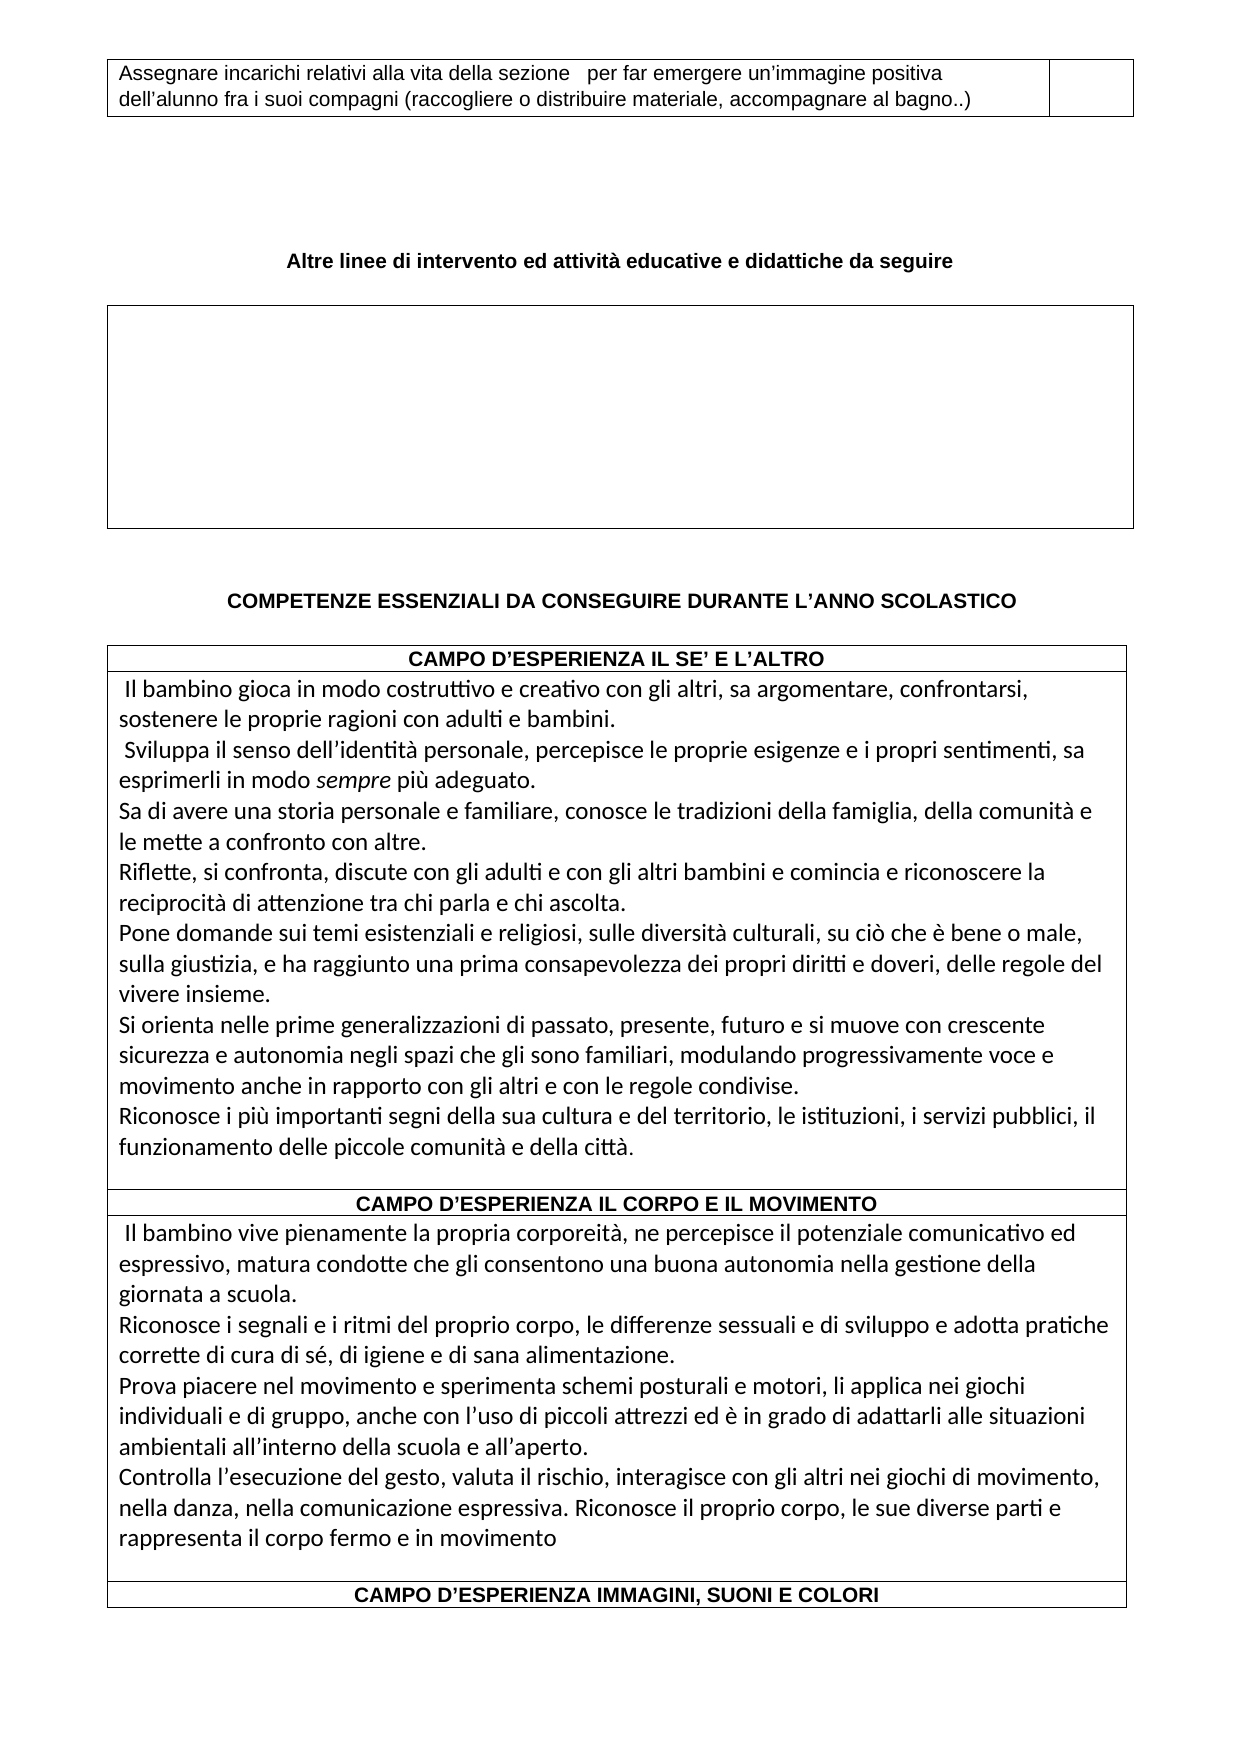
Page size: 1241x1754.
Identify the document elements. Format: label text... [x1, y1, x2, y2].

text Altre linee di intervento ed attività educative e didattiche da seguire [286, 249, 1123, 273]
table_cell Assegnare incarichi relativi alla vita della sezione per far emergere un’immagine positiva dell’alunno fra i suoi compagni (raccogliere o distribuire materiale, accompagnare al bagno..) [108, 60, 1049, 116]
table_header [108, 306, 1133, 528]
table_cell Il bambino gioca in modo costruttivo e creativo con gli altri, sa argomentare, confrontarsi, sostenere le proprie ragioni con adulti e bambini. Sviluppa il senso dell’identità personale, percepisce le proprie esigenze e i propri sentimenti, sa esprimerli in modo sempre più adeguato. Sa di avere una storia personale e familiare, conosce le tradizioni della famiglia, della comunità e le mette a confronto con altre. Riflette, si confronta, discute con gli adulti e con gli altri bambini e comincia e riconoscere la reciprocità di attenzione tra chi parla e chi ascolta. Pone domande sui temi esistenziali e religiosi, sulle diversità culturali, su ciò che è bene o male, sulla giustizia, e ha raggiunto una prima consapevolezza dei propri diritti e doveri, delle regole del vivere insieme. Si orienta nelle prime generalizzazioni di passato, presente, futuro e si muove con crescente sicurezza e autonomia negli spazi che gli sono familiari, modulando progressivamente voce e movimento anche in rapporto con gli altri e con le regole condivise. Riconosce i più importanti segni della sua cultura e del territorio, le istituzioni, i servizi pubblici, il funzionamento delle piccole comunità e della città. [108, 672, 1126, 1189]
text COMPETENZE ESSENZIALI DA CONSEGUIRE DURANTE L’ANNO SCOLASTICO [118, 589, 1017, 613]
table_header CAMPO D’ESPERIENZA IL SE’ E L’ALTRO [108, 646, 1126, 671]
table_cell CAMPO D’ESPERIENZA IMMAGINI, SUONI E COLORI [108, 1582, 1126, 1607]
table_cell Il bambino vive pienamente la propria corporeità, ne percepisce il potenziale comunicativo ed espressivo, matura condotte che gli consentono una buona autonomia nella gestione della giornata a scuola. Riconosce i segnali e i ritmi del proprio corpo, le differenze sessuali e di sviluppo e adotta pratiche corrette di cura di sé, di igiene e di sana alimentazione. Prova piacere nel movimento e sperimenta schemi posturali e motori, li applica nei giochi individuali e di gruppo, anche con l’uso di piccoli attrezzi ed è in grado di adattarli alle situazioni ambientali all’interno della scuola e all’aperto. Controlla l’esecuzione del gesto, valuta il rischio, interagisce con gli altri nei giochi di movimento, nella danza, nella comunicazione espressiva. Riconosce il proprio corpo, le sue diverse parti e rappresenta il corpo fermo e in movimento [108, 1216, 1126, 1581]
table_cell CAMPO D’ESPERIENZA IL CORPO E IL MOVIMENTO [108, 1190, 1126, 1215]
table_cell [1050, 60, 1133, 116]
